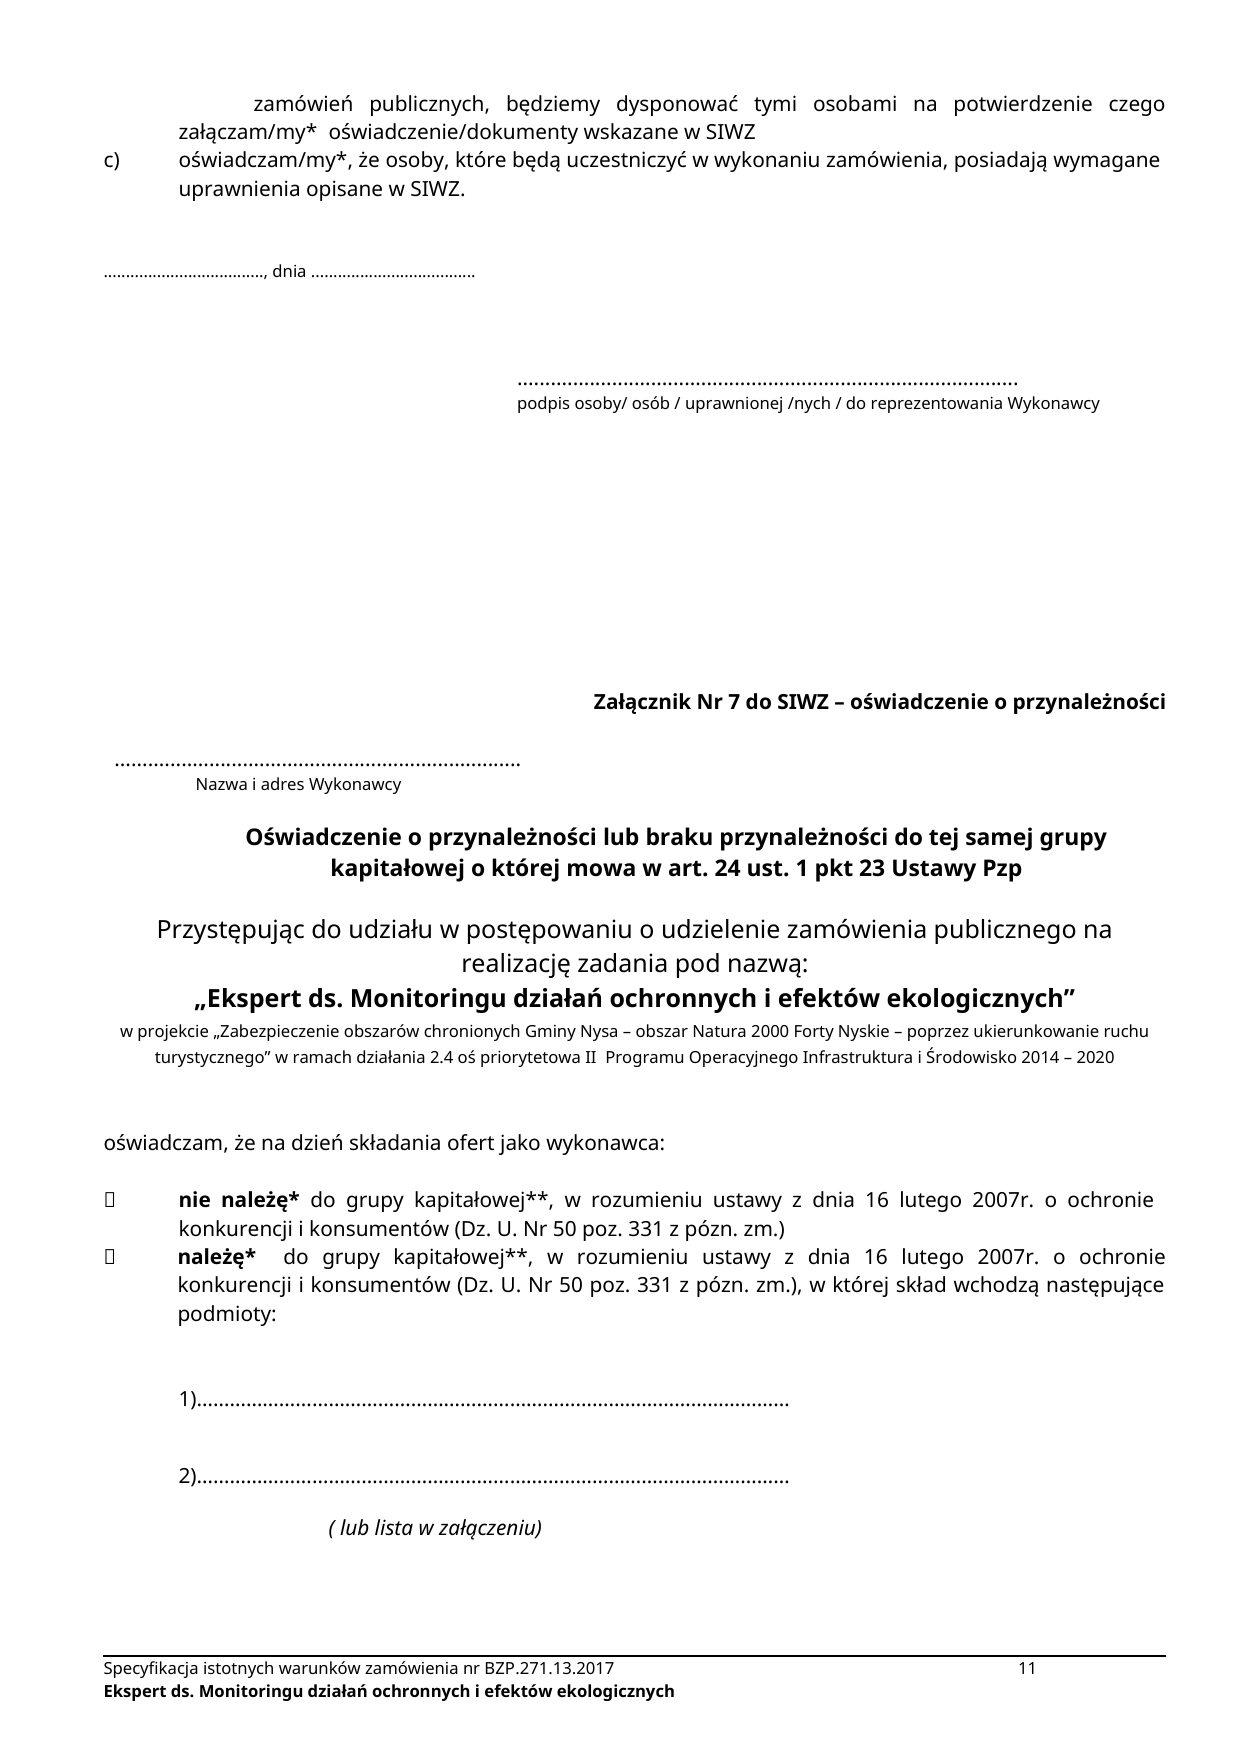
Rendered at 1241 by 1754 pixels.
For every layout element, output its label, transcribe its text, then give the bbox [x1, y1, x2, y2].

text ...................................., dnia ..................................... [103, 259, 1166, 282]
text ( lub lista w załączeniu) [253, 1513, 1166, 1542]
text ......................................................................... [103, 744, 1166, 772]
text oświadczam, że na dzień składania ofert jako wykonawca: [103, 1128, 1166, 1157]
text  nie należę* do grupy kapitałowej**, w rozumieniu ustawy z dnia 16 lutego 2007r. o ochronie konkurencji i konsumentów (Dz. U. Nr 50 poz. 331 z pózn. zm.) [103, 1185, 1166, 1242]
text 1)……………………………………………………………………………………………… [103, 1384, 1166, 1413]
text .......................................................................................... [517, 363, 1166, 392]
text „Ekspert ds. Monitoringu działań ochronnych i efektów ekologicznych” [103, 980, 1166, 1014]
text 2)……………………………………………………………………………………………… [103, 1461, 1166, 1489]
list Oświadczenie o przynależności lub braku przynależności do tej samej grupy kapitałowej o której mowa w art. 24 ust. 1 pkt 23 Ustawy Pzp [186, 821, 1166, 884]
text podpis osoby/ osób / uprawnionej /nych / do reprezentowania Wykonawcy [517, 392, 1166, 414]
text  należę* do grupy kapitałowej**, w rozumieniu ustawy z dnia 16 lutego 2007r. o ochronie konkurencji i konsumentów (Dz. U. Nr 50 poz. 331 z pózn. zm.), w której skład wchodzą następujące podmioty: [103, 1242, 1166, 1327]
text Załącznik Nr 7 do SIWZ – oświadczenie o przynależności [103, 687, 1166, 715]
text Nazwa i adres Wykonawcy [103, 772, 1166, 795]
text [103, 89, 1166, 146]
title w projekcie „Zabezpieczenie obszarów chronionych Gminy Nysa – obszar Natura 2000 Forty Nyskie – poprzez ukierunkowanie ruchu turystycznego” w ramach działania 2.4 oś priorytetowa II Programu Operacyjnego Infrastruktura i Środowisko 2014 – 2020 [103, 1019, 1166, 1068]
text realizację zadania pod nazwą: [103, 946, 1166, 980]
subtitle Przystępując do udziału w postępowaniu o udzielenie zamówienia publicznego na [103, 912, 1166, 946]
text c) oświadczam/my*, że osoby, które będą uczestniczyć w wykonaniu zamówienia, posiadają wymagane uprawnienia opisane w SIWZ. [103, 146, 1166, 202]
